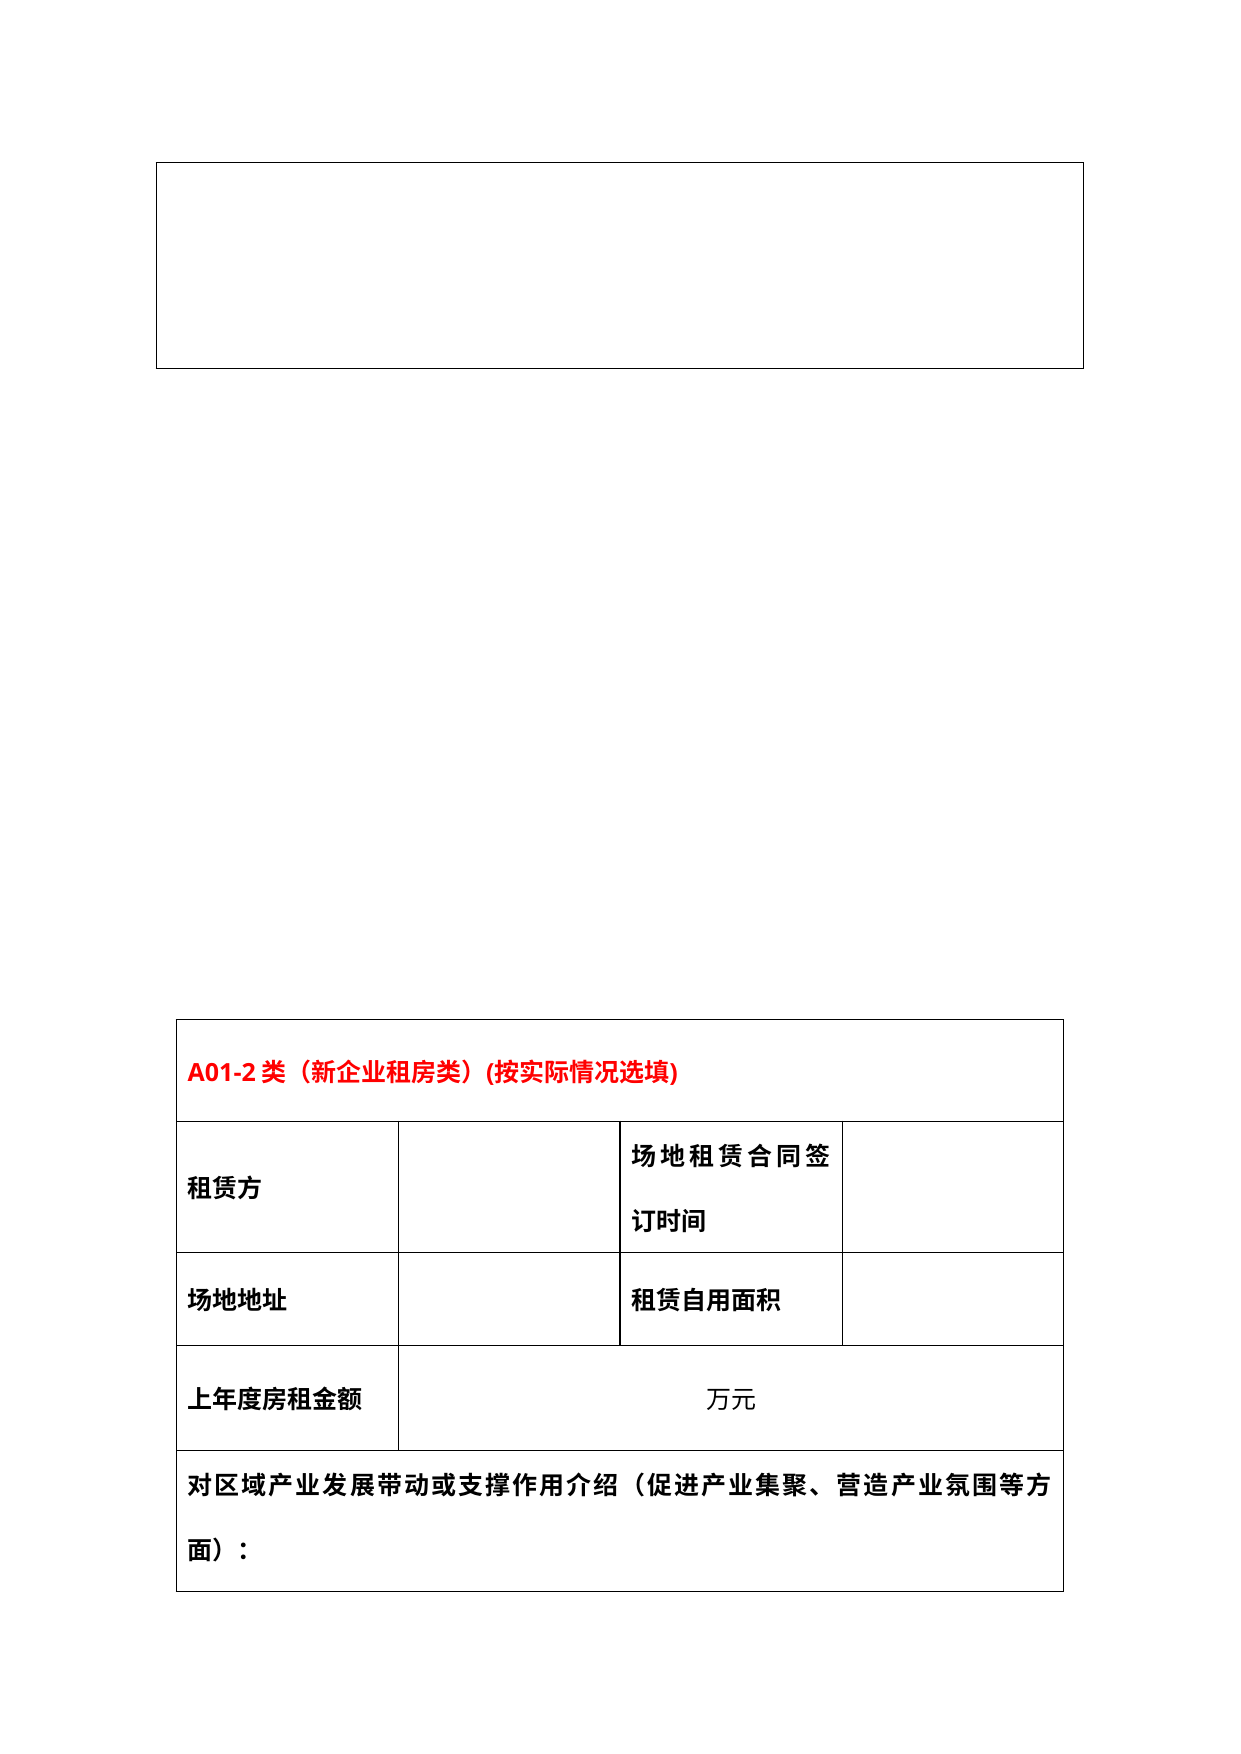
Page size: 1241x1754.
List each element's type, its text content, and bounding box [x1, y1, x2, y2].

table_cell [157, 163, 1083, 368]
table_header A01-2类（新企业租房类）(按实际情况选填) [177, 1020, 1063, 1121]
table_cell 上年度房租金额 [177, 1346, 398, 1450]
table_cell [177, 1451, 1063, 1591]
table_cell 租赁方 [177, 1122, 398, 1252]
table_cell [843, 1122, 1063, 1252]
table_cell 万元 [399, 1346, 1063, 1450]
table_cell [843, 1253, 1063, 1345]
table_cell 租赁自用面积 [621, 1253, 842, 1345]
table_cell [399, 1253, 619, 1345]
table_cell 场地地址 [177, 1253, 398, 1345]
table_cell [399, 1122, 619, 1252]
table_cell 场地租赁合同签订时间 [621, 1122, 842, 1252]
